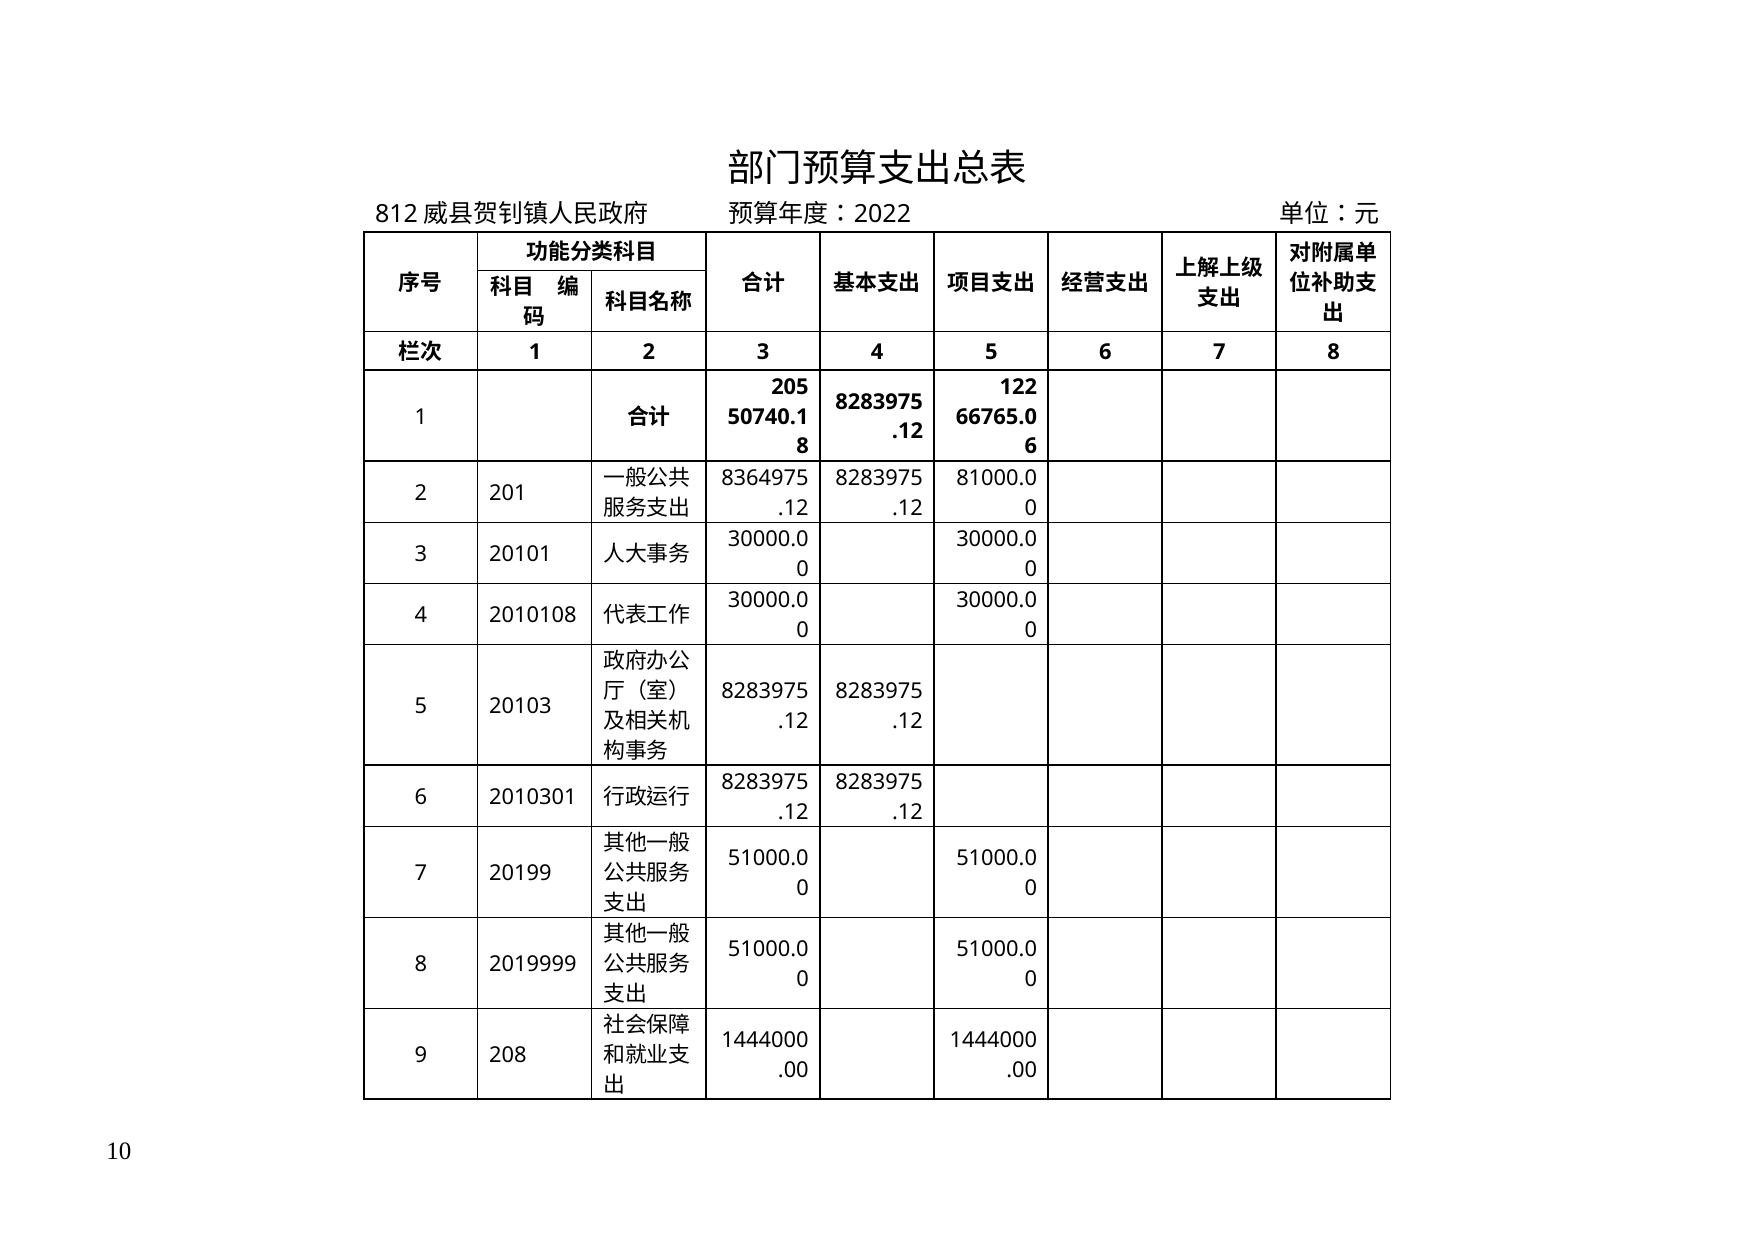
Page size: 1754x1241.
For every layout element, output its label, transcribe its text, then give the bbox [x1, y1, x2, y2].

table_cell 对附属单位补助支出 [1277, 233, 1390, 331]
table_cell 8 [365, 918, 477, 1007]
table_cell 基本支出 [821, 233, 933, 331]
table_cell 人大事务 [592, 523, 705, 582]
table_cell 8364975.12 [707, 462, 819, 521]
table_cell 政府办公厅（室）及相关机构事务 [592, 645, 705, 764]
table_cell [1049, 523, 1161, 582]
table_cell [1163, 645, 1275, 764]
table_cell [1163, 584, 1275, 644]
table_cell [1277, 827, 1390, 916]
table_cell 51000.00 [935, 827, 1047, 916]
table_cell 科目名称 [592, 271, 705, 331]
table_cell 7 [1163, 332, 1275, 369]
table_cell 9 [365, 1009, 477, 1098]
table_cell 8 [1277, 332, 1390, 369]
table_cell [1049, 645, 1161, 764]
table_cell 51000.00 [707, 827, 819, 916]
table_cell 行政运行 [592, 766, 705, 826]
table_cell 栏次 [365, 332, 477, 369]
table_cell 科目 编码 [478, 271, 591, 331]
table_cell [821, 1009, 933, 1098]
table_cell [1163, 371, 1275, 460]
table_cell 3 [365, 523, 477, 582]
table_cell 30000.00 [935, 523, 1047, 582]
table_cell 30000.00 [707, 584, 819, 644]
table_cell 6 [1049, 332, 1161, 369]
table_cell [1163, 1009, 1275, 1098]
table_cell 20550740.18 [707, 371, 819, 460]
table_cell 8283975.12 [821, 371, 933, 460]
table_cell [1049, 371, 1161, 460]
table_cell 81000.00 [935, 462, 1047, 521]
table_cell 序号 [365, 233, 477, 331]
table_cell 5 [935, 332, 1047, 369]
table_cell 2010301 [478, 766, 591, 826]
table_cell [1049, 766, 1161, 826]
table_cell [1163, 918, 1275, 1007]
table_cell 8283975.12 [821, 766, 933, 826]
table_cell [1277, 371, 1390, 460]
table_cell [1163, 462, 1275, 521]
table_cell [1049, 827, 1161, 916]
table_cell 1444000.00 [935, 1009, 1047, 1098]
table_cell [1277, 523, 1390, 582]
table_cell 20199 [478, 827, 591, 916]
table_cell 其他一般公共服务支出 [592, 827, 705, 916]
table_cell 201 [478, 462, 591, 521]
table_cell 5 [365, 645, 477, 764]
table_cell [1277, 645, 1390, 764]
table_cell [1049, 462, 1161, 521]
table_cell 8283975.12 [707, 766, 819, 826]
table_cell 30000.00 [935, 584, 1047, 644]
table_cell 合计 [707, 233, 819, 331]
table_cell 1444000.00 [707, 1009, 819, 1098]
table_cell 51000.00 [707, 918, 819, 1007]
table_header 单位：元 [935, 195, 1390, 231]
table_cell 代表工作 [592, 584, 705, 644]
table_cell 社会保障和就业支出 [592, 1009, 705, 1098]
table_cell 51000.00 [935, 918, 1047, 1007]
table_cell [1163, 766, 1275, 826]
table_cell 30000.00 [707, 523, 819, 582]
table_cell 8283975.12 [821, 645, 933, 764]
table_cell 8283975.12 [821, 462, 933, 521]
table_cell [935, 645, 1047, 764]
table_cell [1277, 918, 1390, 1007]
text 部门预算支出总表 [106, 142, 1648, 193]
table_cell 4 [821, 332, 933, 369]
table_cell 8283975.12 [707, 645, 819, 764]
table_cell 项目支出 [935, 233, 1047, 331]
table_cell 其他一般公共服务支出 [592, 918, 705, 1007]
table_cell [478, 371, 591, 460]
table_cell [1277, 462, 1390, 521]
table_cell 7 [365, 827, 477, 916]
table_cell 20101 [478, 523, 591, 582]
table_cell [1277, 1009, 1390, 1098]
table_cell [1277, 766, 1390, 826]
table_cell 208 [478, 1009, 591, 1098]
table_header 812威县贺钊镇人民政府 [365, 195, 705, 231]
table_cell [821, 584, 933, 644]
table_cell [1277, 584, 1390, 644]
table_cell 经营支出 [1049, 233, 1161, 331]
table_cell [935, 766, 1047, 826]
table_cell 6 [365, 766, 477, 826]
table_header 预算年度：2022 [707, 195, 933, 231]
table_cell 4 [365, 584, 477, 644]
table_cell 功能分类科目 [478, 233, 705, 270]
table_cell 2019999 [478, 918, 591, 1007]
table_cell [821, 523, 933, 582]
table_cell 3 [707, 332, 819, 369]
table_cell [821, 918, 933, 1007]
table_cell 12266765.06 [935, 371, 1047, 460]
table_cell 上解上级 支出 [1163, 233, 1275, 331]
table_cell [1163, 827, 1275, 916]
table_cell [1049, 584, 1161, 644]
table_cell [1049, 1009, 1161, 1098]
table_cell [1049, 918, 1161, 1007]
table_cell 合计 [592, 371, 705, 460]
table_cell 2010108 [478, 584, 591, 644]
table_cell 2 [592, 332, 705, 369]
table_cell 2 [365, 462, 477, 521]
table_cell 一般公共服务支出 [592, 462, 705, 521]
table_cell 20103 [478, 645, 591, 764]
table_cell 1 [478, 332, 591, 369]
table_cell [821, 827, 933, 916]
table_cell 1 [365, 371, 477, 460]
table_cell [1163, 523, 1275, 582]
